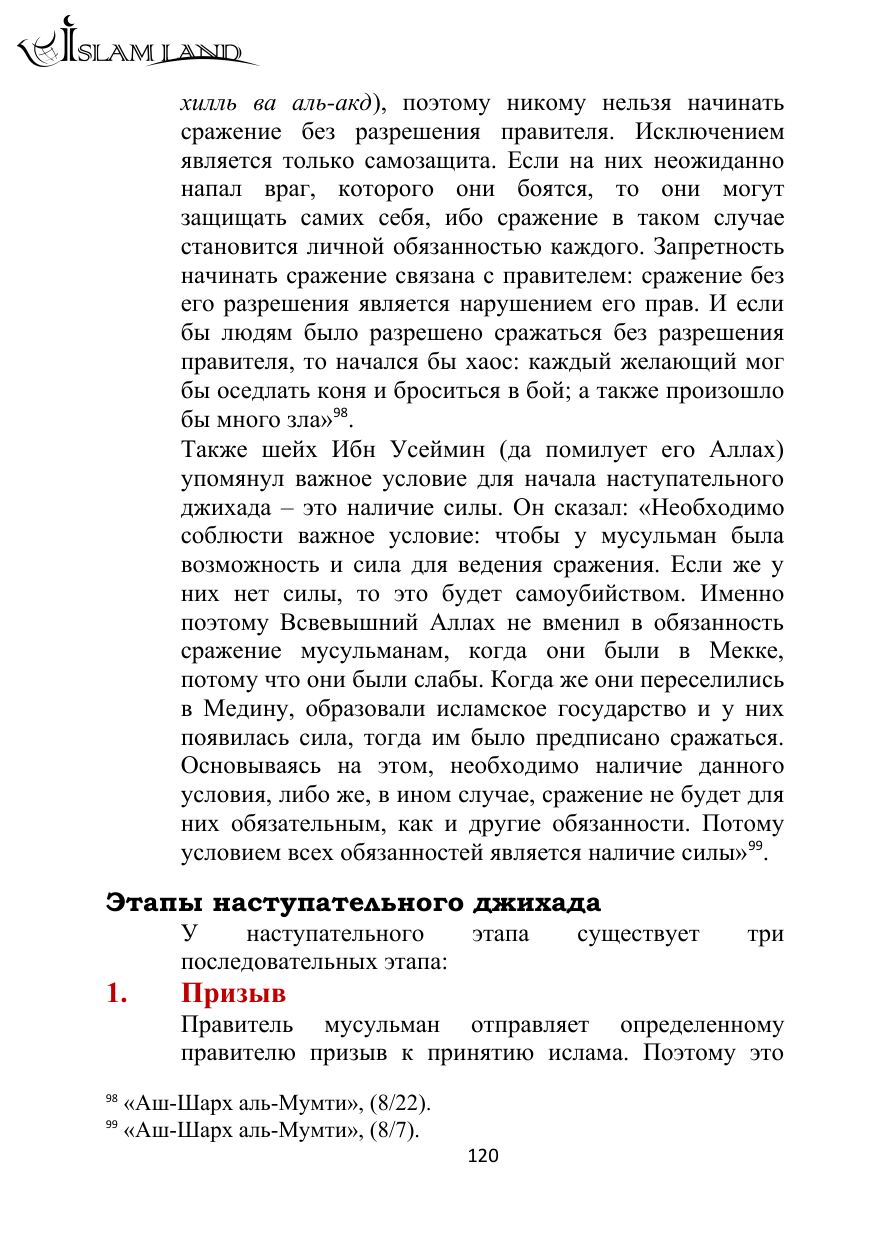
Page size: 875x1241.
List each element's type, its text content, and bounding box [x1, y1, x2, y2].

picture [17, 15, 261, 67]
text У наступательного этапа существует три последовательных этапа: [181, 918, 785, 975]
text Этапы наступательного джихада [106, 886, 785, 918]
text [181, 87, 785, 434]
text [181, 1009, 785, 1066]
text Также шейх Ибн Усеймин (да помилует его Аллах) упомянул важное условие для начала наступательного джихада – это наличие силы. Он сказал: «Необходимо соблюсти важное условие: чтобы у мусульман была возможность и сила для ведения сражения. Если же у них нет силы, то это будет самоубийством. Именно поэтому Всвевышний Аллах не вменил в обязанность сражение мусульманам, когда они были в Мекке, потому что они были слабы. Когда же они переселились в Медину, образовали исламское государство и у них появилась сила, тогда им было предписано сражаться. Основываясь на этом, необходимо наличие данного условия, либо же, в ином случае, сражение не будет для них обязательным, как и другие обязанности. Потому условием всех обязанностей является наличие силы». [181, 434, 785, 867]
list Призыв [106, 975, 785, 1009]
